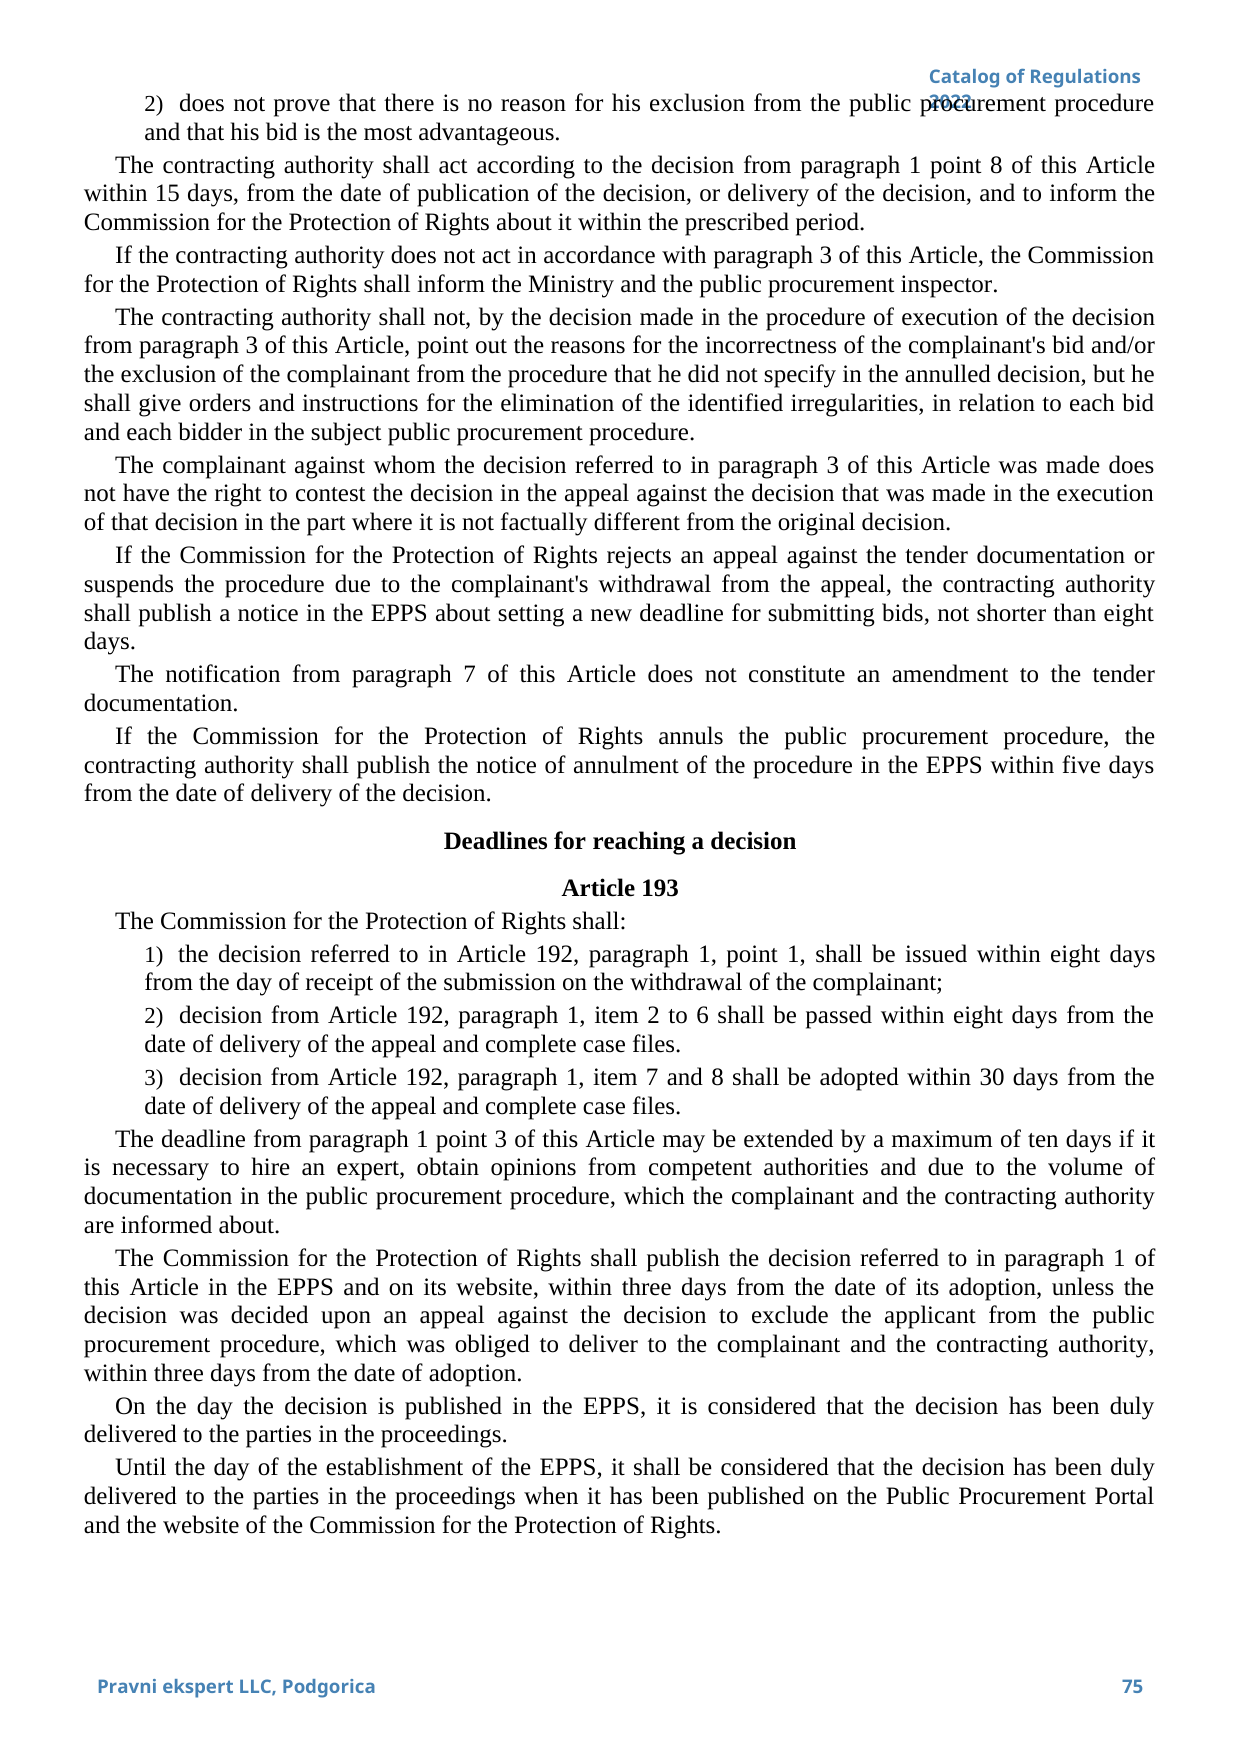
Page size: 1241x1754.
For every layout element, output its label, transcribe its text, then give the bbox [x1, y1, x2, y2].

list decision from Article 192, paragraph 1, item 7 and 8 shall be adopted within 30 days from the date of delivery of the appeal and complete case files. [144, 1062, 1156, 1119]
text On the day the decision is published in the EPPS, it is considered that the decision has been duly delivered to the parties in the proceedings. [84, 1391, 1156, 1448]
text The Commission for the Protection of Rights shall: [84, 906, 1156, 934]
subtitle Deadlines for reaching a decision [84, 828, 1156, 854]
text The Commission for the Protection of Rights shall publish the decision referred to in paragraph 1 of this Article in the EPPS and on its website, within three days from the date of its adoption, unless the decision was decided upon an appeal against the decision to exclude the applicant from the public procurement procedure, which was obliged to deliver to the complainant and the contracting authority, within three days from the date of adoption. [84, 1243, 1156, 1387]
text If the contracting authority does not act in accordance with paragraph 3 of this Article, the Commission for the Protection of Rights shall inform the Ministry and the public procurement inspector. [84, 240, 1156, 298]
text The deadline from paragraph 1 point 3 of this Article may be extended by a maximum of ten days if it is necessary to hire an expert, obtain opinions from competent authorities and due to the volume of documentation in the public procurement procedure, which the complainant and the contracting authority are informed about. [84, 1124, 1156, 1239]
text The complainant against whom the decision referred to in paragraph 3 of this Article was made does not have the right to contest the decision in the appeal against the decision that was made in the execution of that decision in the part where it is not factually different from the original decision. [84, 450, 1156, 536]
text If the Commission for the Protection of Rights rejects an appeal against the tender documentation or suspends the procedure due to the complainant's withdrawal from the appeal, the contracting authority shall publish a notice in the EPPS about setting a new deadline for submitting bids, not shorter than eight days. [84, 540, 1156, 655]
subtitle Article 193 [84, 875, 1156, 902]
text The contracting authority shall act according to the decision from paragraph 1 point 8 of this Article within 15 days, from the date of publication of the decision, or delivery of the decision, and to inform the Commission for the Protection of Rights about it within the prescribed period. [84, 150, 1156, 236]
list the decision referred to in Article 192, paragraph 1, point 1, shall be issued within eight days from the day of receipt of the submission on the withdrawal of the complainant; [144, 939, 1156, 996]
text Until the day of the establishment of the EPPS, it shall be considered that the decision has been duly delivered to the parties in the proceedings when it has been published on the Public Procurement Portal and the website of the Commission for the Protection of Rights. [84, 1452, 1156, 1539]
list does not prove that there is no reason for his exclusion from the public procurement procedure and that his bid is the most advantageous. [144, 88, 1156, 146]
text The notification from paragraph 7 of this Article does not constitute an amendment to the tender documentation. [84, 659, 1156, 717]
text If the Commission for the Protection of Rights annuls the public procurement procedure, the contracting authority shall publish the notice of annulment of the procedure in the EPPS within five days from the date of delivery of the decision. [84, 721, 1156, 807]
list decision from Article 192, paragraph 1, item 2 to 6 shall be passed within eight days from the date of delivery of the appeal and complete case files. [144, 1000, 1156, 1058]
text The contracting authority shall not, by the decision made in the procedure of execution of the decision from paragraph 3 of this Article, point out the reasons for the incorrectness of the complainant's bid and/or the exclusion of the complainant from the procedure that he did not specify in the annulled decision, but he shall give orders and instructions for the elimination of the identified irregularities, in relation to each bid and each bidder in the subject public procurement procedure. [84, 302, 1156, 446]
